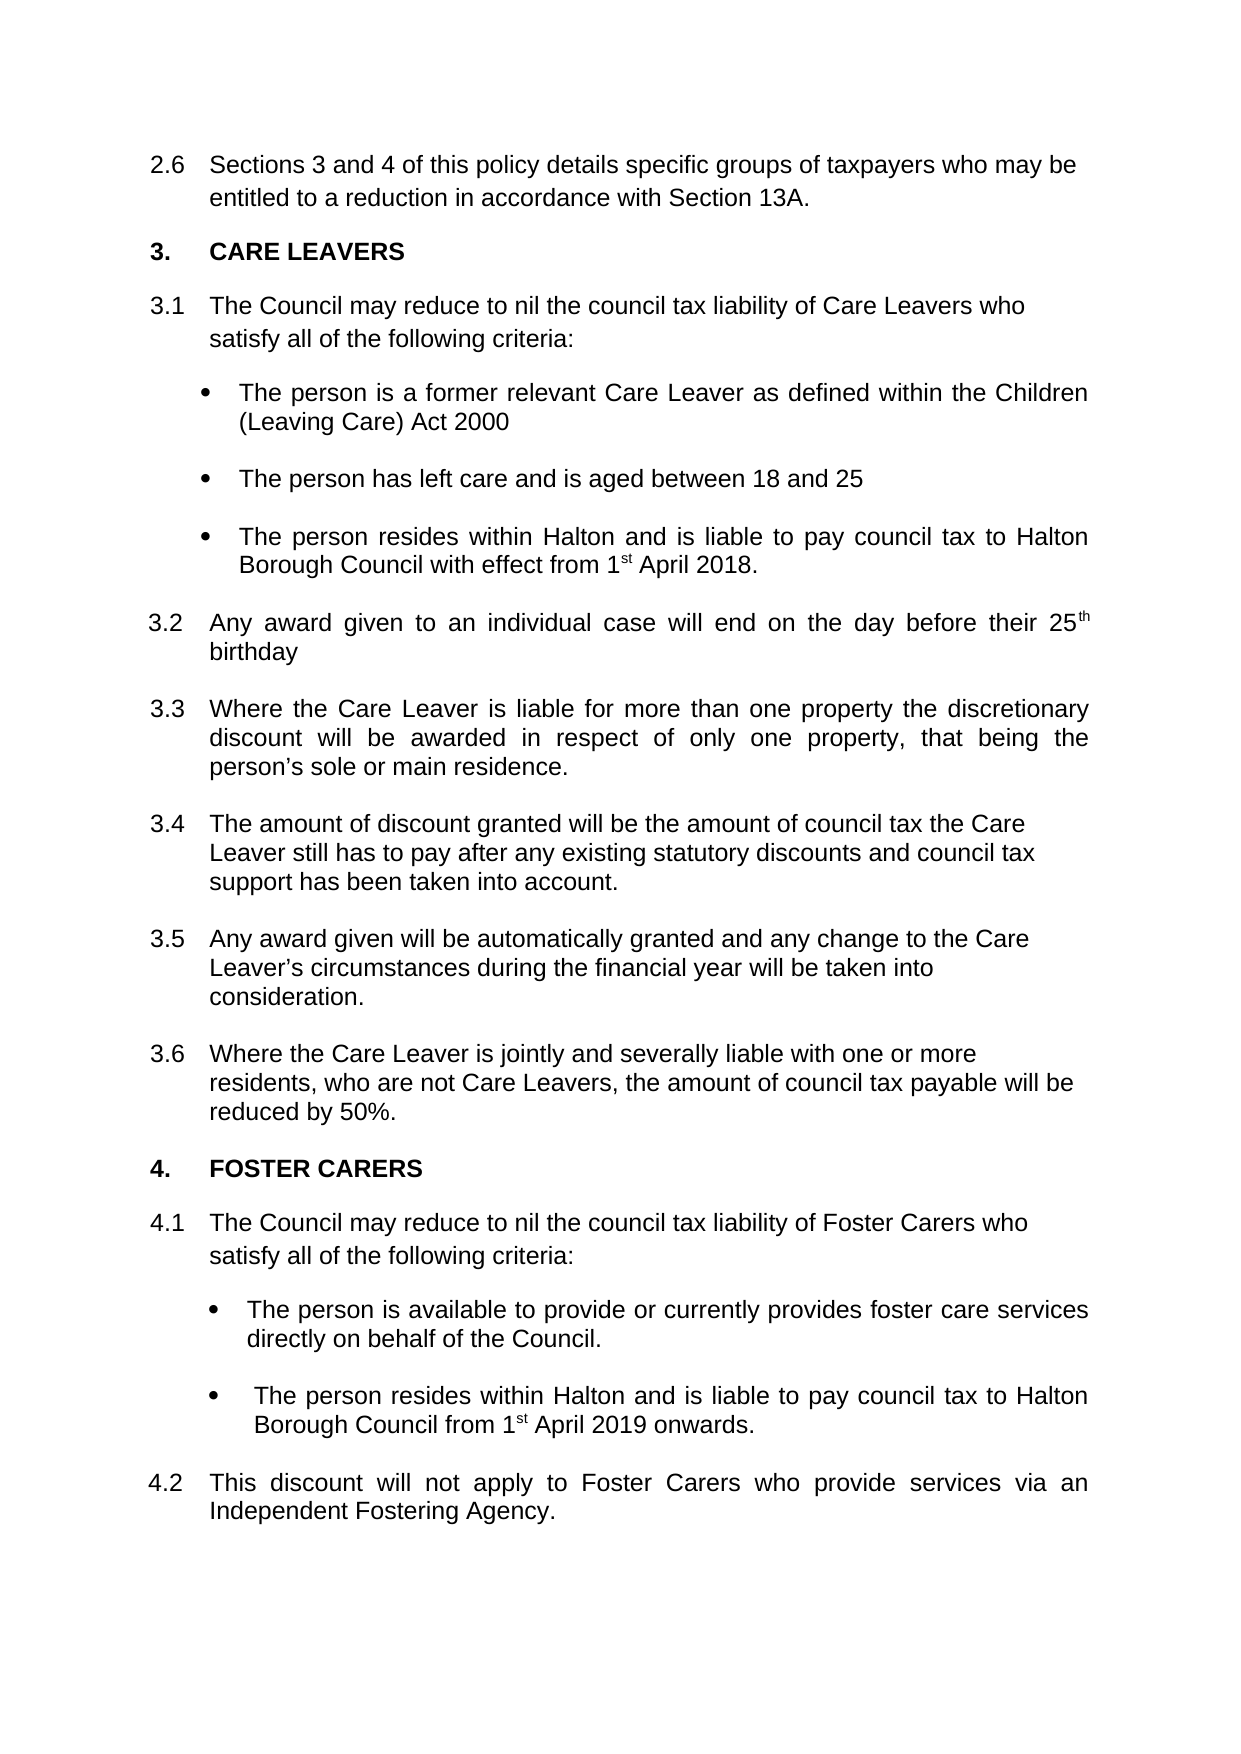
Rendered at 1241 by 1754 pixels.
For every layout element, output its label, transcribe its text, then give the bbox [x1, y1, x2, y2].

list The person is available to provide or currently provides foster care services directly on behalf of the Council. [209, 1295, 1090, 1352]
text 3.3 Where the Care Leaver is liable for more than one property the discretionary discount will be awarded in respect of only one property, that being the person’s sole or main residence. [150, 694, 1090, 780]
list The person resides within Halton and is liable to pay council tax to Halton Borough Council with effect from 1st April 2018. [201, 522, 1090, 579]
text 3.2 Any award given to an individual case will end on the day before their 25th birthday [134, 608, 1090, 665]
text 4.1 The Council may reduce to nil the council tax liability of Foster Carers who satisfy all of the following criteria: [150, 1208, 1090, 1270]
text 3.6 Where the Care Leaver is jointly and severally liable with one or more residents, who are not Care Leavers, the amount of council tax payable will be reduced by 50%. [150, 1039, 1090, 1125]
text 4.2 This discount will not apply to Foster Carers who provide services via an Independent Fostering Agency. [134, 1468, 1090, 1525]
list The person resides within Halton and is liable to pay council tax to Halton Borough Council from 1st April 2019 onwards. [209, 1381, 1090, 1439]
text 3.1 The Council may reduce to nil the council tax liability of Care Leavers who satisfy all of the following criteria: [150, 291, 1090, 352]
text 4. FOSTER CARERS [150, 1154, 1090, 1183]
text 3. CARE LEAVERS [150, 237, 1090, 266]
text 3.4 The amount of discount granted will be the amount of council tax the Care Leaver still has to pay after any existing statutory discounts and council tax support has been taken into account. [150, 809, 1090, 895]
list The person is a former relevant Care Leaver as defined within the Children (Leaving Care) Act 2000 [201, 378, 1090, 435]
list The person has left care and is aged between 18 and 25 [201, 464, 1090, 493]
text 2.6 Sections 3 and 4 of this policy details specific groups of taxpayers who may be entitled to a reduction in accordance with Section 13A. [150, 150, 1090, 212]
text 3.5 Any award given will be automatically granted and any change to the Care Leaver’s circumstances during the financial year will be taken into consideration. [150, 924, 1090, 1010]
